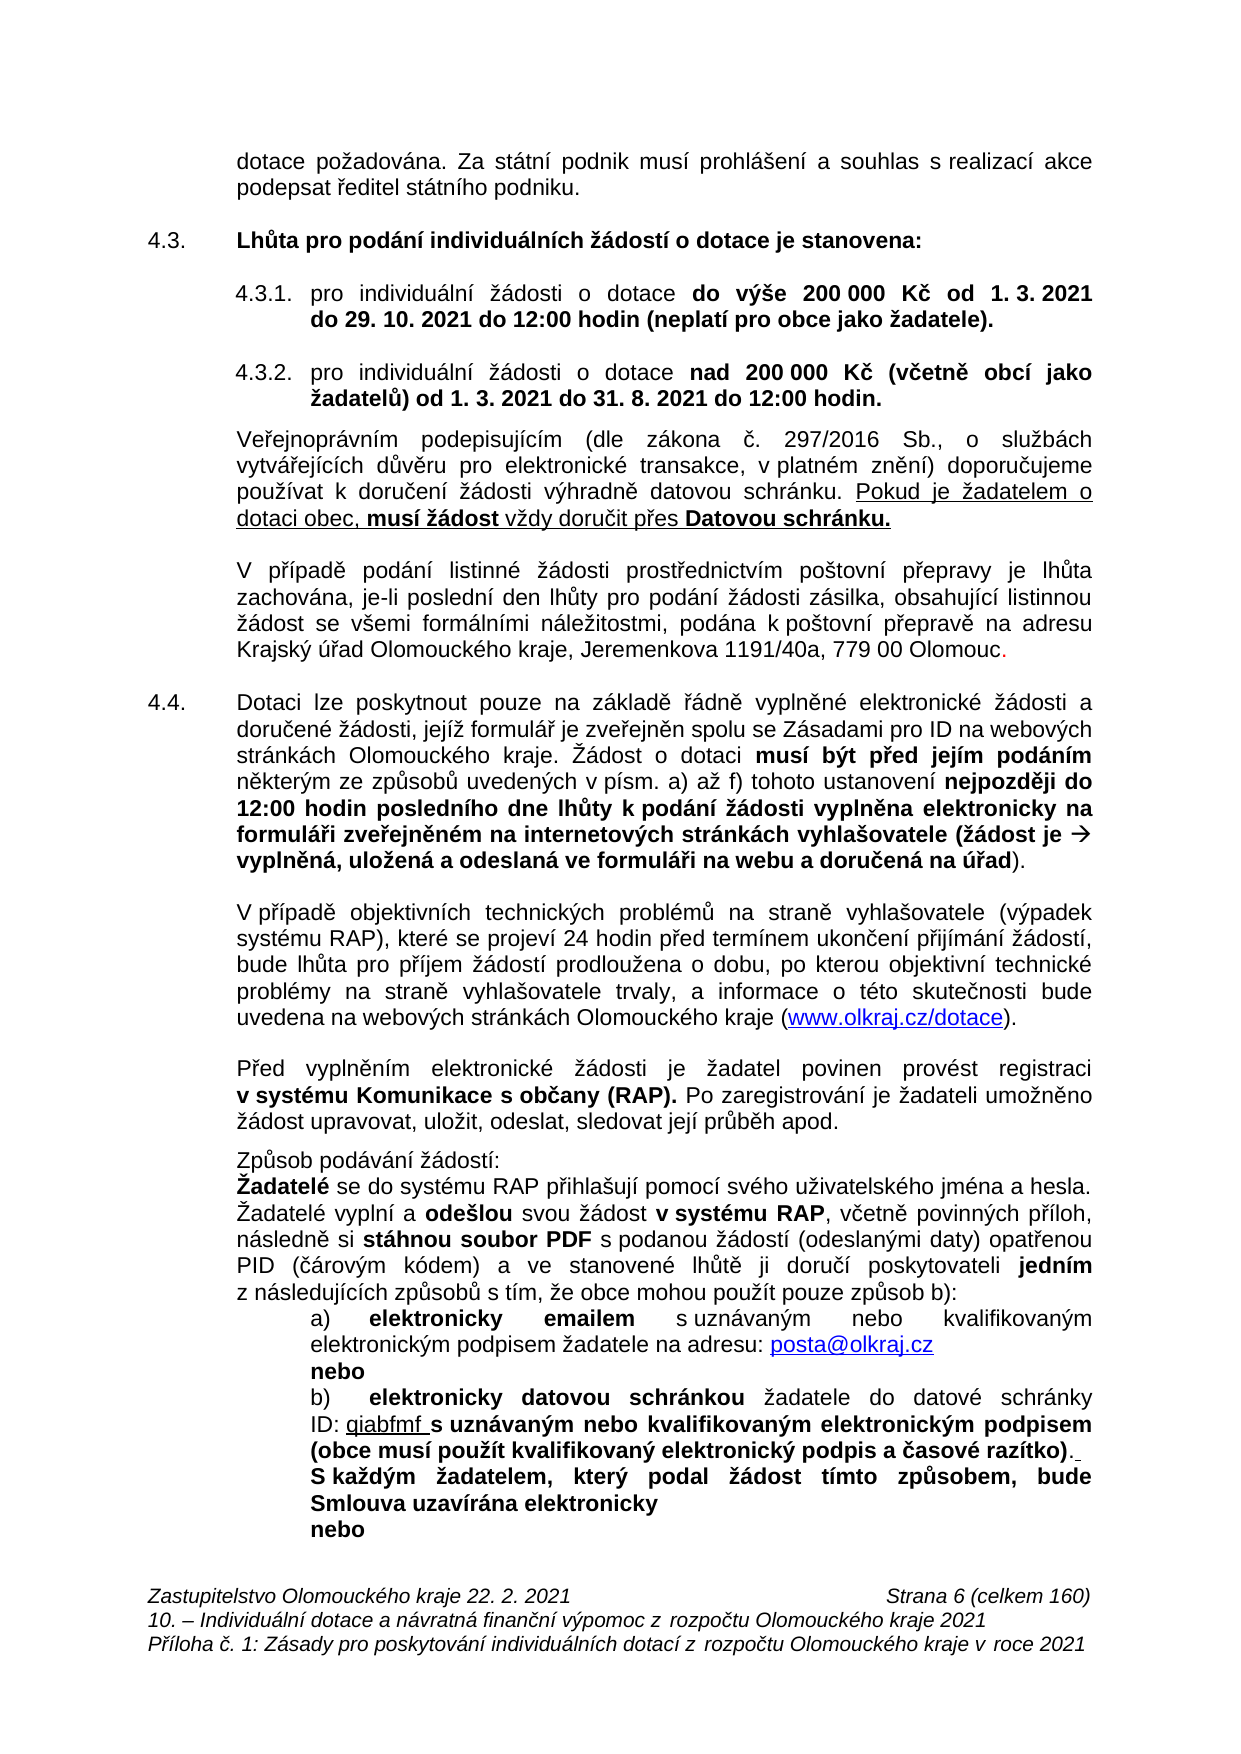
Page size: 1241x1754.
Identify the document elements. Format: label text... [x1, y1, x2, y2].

list pro individuální žádosti o dotace do výše 200 000 Kč od 1. 3. 2021 do 29. 10. 2021 do 12:00 hodin (neplatí pro obce jako žadatele). [235, 279, 1092, 332]
list elektronicky datovou schránkou žadatele do datové schránky ID: qiabfmf s uznávaným nebo kvalifikovaným elektronickým podpisem (obce musí použít kvalifikovaný elektronický podpis a časové razítko). [310, 1384, 1092, 1463]
list pro individuální žádosti o dotace nad 200 000 Kč (včetně obcí jako žadatelů) od 1. 3. 2021 do 31. 8. 2021 do 12:00 hodin. [235, 358, 1092, 411]
text Před vyplněním elektronické žádosti je žadatel povinen provést registraci v systému Komunikace s občany (RAP). Po zaregistrování je žadateli umožněno žádost upravovat, uložit, odeslat, sledovat její průběh apod. [236, 1055, 1092, 1134]
list S každým žadatelem, který podal žádost tímto způsobem, bude Smlouva uzavírána elektronicky [310, 1463, 1092, 1516]
text Veřejnoprávním podepisujícím (dle zákona č. 297/2016 Sb., o službách vytvářejících důvěru pro elektronické transakce, v platném znění) doporučujeme používat k doručení žádosti výhradně datovou schránku. Pokud je žadatelem o dotaci obec, musí žádost vždy doručit přes Datovou schránku. [236, 426, 1092, 531]
list Dotaci lze poskytnout pouze na základě řádně vyplněné elektronické žádosti a doručené žádosti, jejíž formulář je zveřejněn spolu se Zásadami pro ID na webových stránkách Olomouckého kraje. Žádost o dotaci musí být před jejím podáním některým ze způsobů uvedených v písm. a) až f) tohoto ustanovení nejpozději do 12:00 hodin posledního dne lhůty k podání žádosti vyplněna elektronicky na formuláři zveřejněném na internetových stránkách vyhlašovatele (žádost je vyplněná, uložená a odeslaná ve formuláři na webu a doručená na úřad). [148, 689, 1092, 874]
text nebo [310, 1358, 1092, 1384]
text Žadatelé se do systému RAP přihlašují pomocí svého uživatelského jména a hesla. Žadatelé vyplní a odešlou svou žádost v systému RAP, včetně povinných příloh, následně si stáhnou soubor PDF s podanou žádostí (odeslanými daty) opatřenou PID (čárovým kódem) a ve stanovené lhůtě ji doručí poskytovateli jedním z následujících způsobů s tím, že obce mohou použít pouze způsob b): [236, 1173, 1092, 1305]
text V případě podání listinné žádosti prostřednictvím poštovní přepravy je lhůta zachována, je-li poslední den lhůty pro podání žádosti zásilka, obsahující listinnou žádost se všemi formálními náležitostmi, podána k poštovní přepravě na adresu Krajský úřad Olomouckého kraje, Jeremenkova 1191/40a, 779 00 Olomouc. [236, 557, 1092, 663]
list Lhůta pro podání individuálních žádostí o dotace je stanovena: [148, 227, 1092, 253]
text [236, 148, 1092, 200]
text V případě objektivních technických problémů na straně vyhlašovatele (výpadek systému RAP), které se projeví 24 hodin před termínem ukončení přijímání žádostí, bude lhůta pro příjem žádostí prodloužena o dobu, po kterou objektivní technické problémy na straně vyhlašovatele trvaly, a informace o této skutečnosti bude uvedena na webových stránkách Olomouckého kraje (www.olkraj.cz/dotace). [236, 899, 1092, 1030]
list nebo [310, 1516, 1092, 1542]
list elektronicky emailem s uznávaným nebo kvalifikovaným elektronickým podpisem žadatele na adresu: posta@olkraj.cz [310, 1305, 1092, 1358]
text Způsob podávání žádostí: [236, 1147, 1092, 1173]
